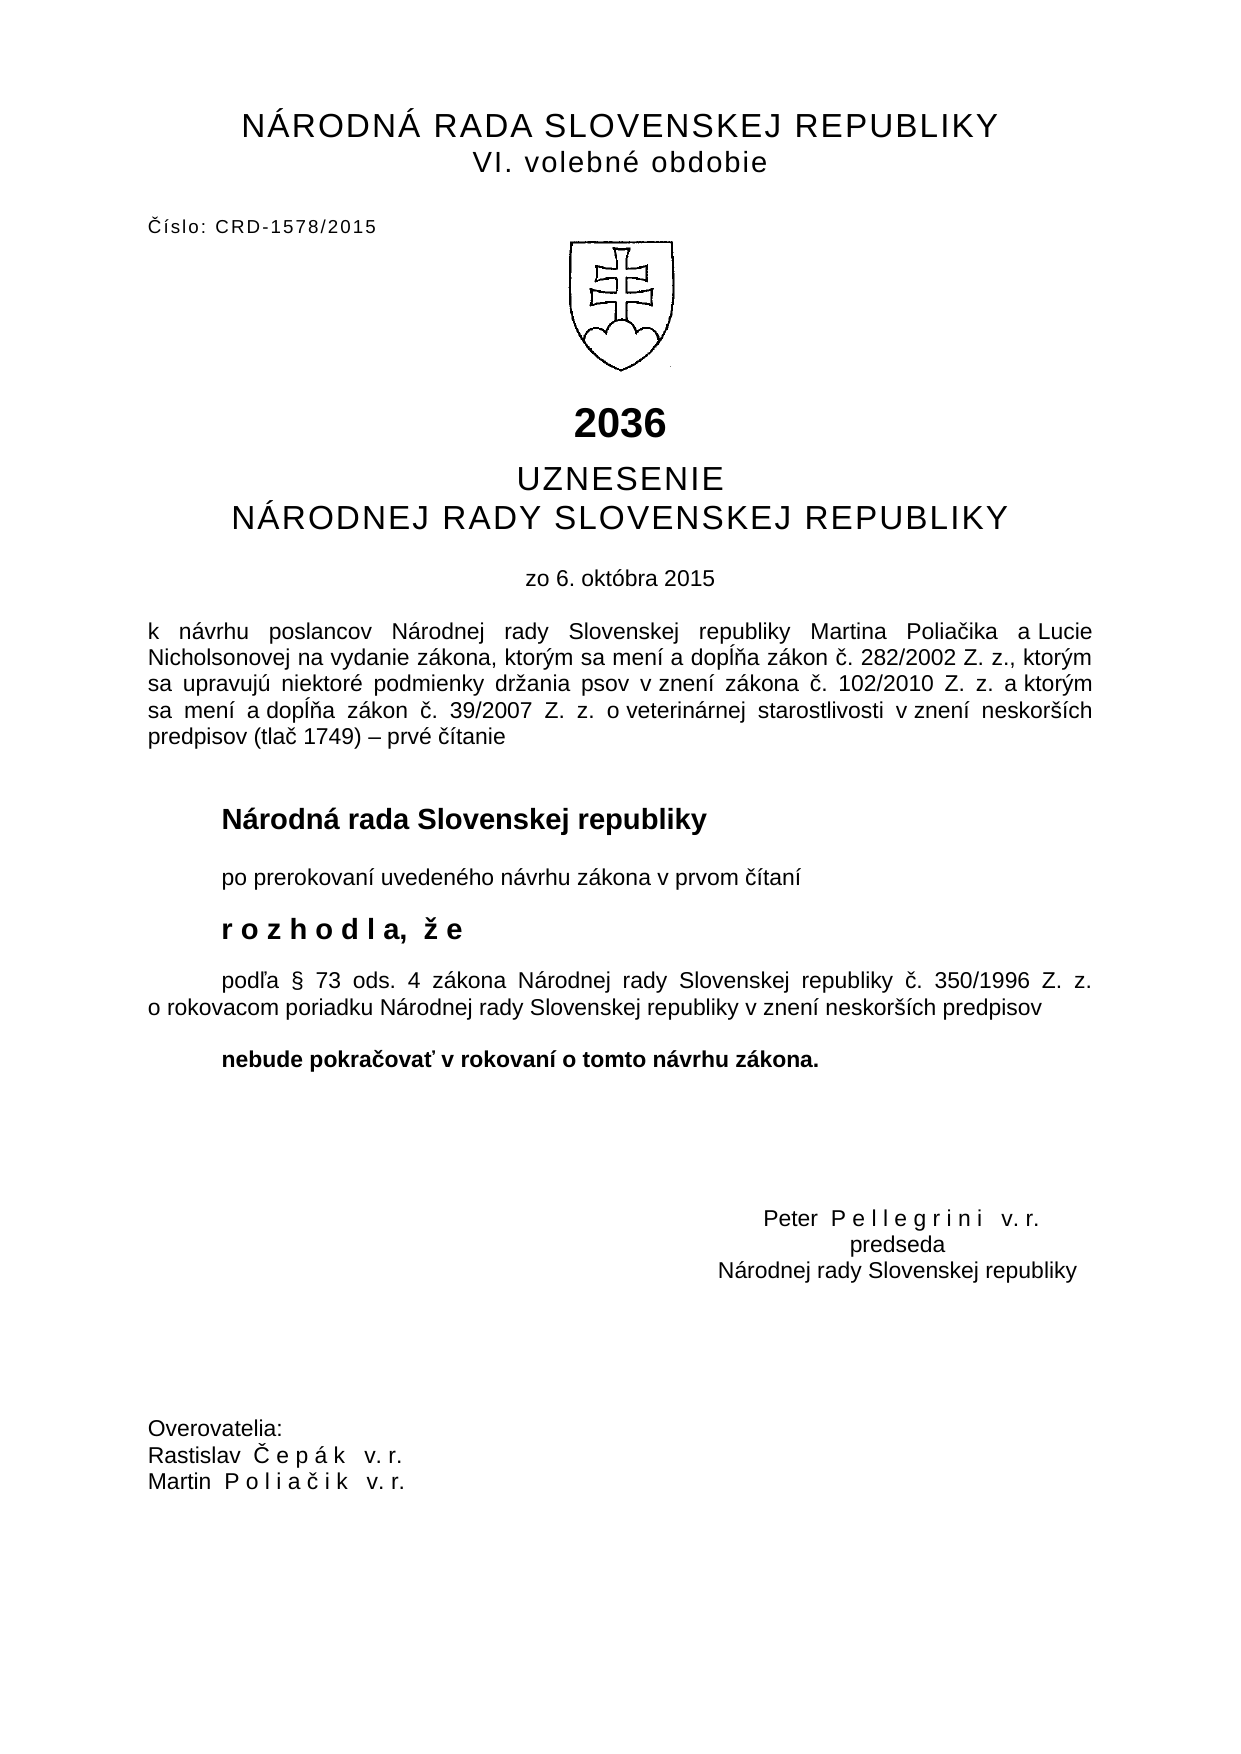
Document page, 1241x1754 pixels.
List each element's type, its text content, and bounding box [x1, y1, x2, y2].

text nebude pokračovať v rokovaní o tomto návrhu zákona. [148, 1046, 1092, 1073]
subtitle NÁRODNÁ RADA SLOVENSKEJ REPUBLIKY [148, 106, 1092, 145]
text zo 6. októbra 2015 [148, 565, 1092, 591]
text po prerokovaní uvedeného návrhu zákona v prvom čítaní [148, 864, 1092, 891]
text Peter P e l l e g r i n i v. r. [664, 1204, 1092, 1231]
text k návrhu poslancov Národnej rady Slovenskej republiky Martina Poliačika a Lucie Nicholsonovej na vydanie zákona, ktorým sa mení a dopĺňa zákon č. 282/2002 Z. z., ktorým sa upravujú niektoré podmienky držania psov v znení zákona č. 102/2010 Z. z. a ktorým sa mení a dopĺňa zákon č. 39/2007 Z. z. o veterinárnej starostlivosti v znení neskorších predpisov (tlač 1749) – prvé čítanie [148, 618, 1092, 749]
text podľa § 73 ods. 4 zákona Národnej rady Slovenskej republiky č. 350/1996 Z. z. o rokovacom poriadku Národnej rady Slovenskej republiky v znení neskorších predpisov [148, 967, 1092, 1020]
subtitle Národná rada Slovenskej republiky [148, 802, 1092, 836]
subtitle UZNESENIE [148, 459, 1092, 498]
text predseda [748, 1231, 1092, 1257]
text Národnej rady Slovenskej republiky [664, 1257, 1092, 1284]
subtitle NÁRODNEJ RADY SLOVENSKEJ REPUBLIKY [148, 498, 1092, 536]
text Martin P o l i a č i k v. r. [148, 1468, 1092, 1494]
text Overovatelia: [148, 1415, 1092, 1442]
text Rastislav Č e p á k v. r. [148, 1442, 1092, 1468]
picture [563, 237, 677, 374]
text 2036 [148, 399, 1092, 447]
subtitle VI. volebné obdobie [148, 145, 1092, 178]
subtitle r o z h o d l a, ž e [221, 912, 1092, 946]
text Číslo: CRD-1578/2015 [148, 216, 1092, 237]
